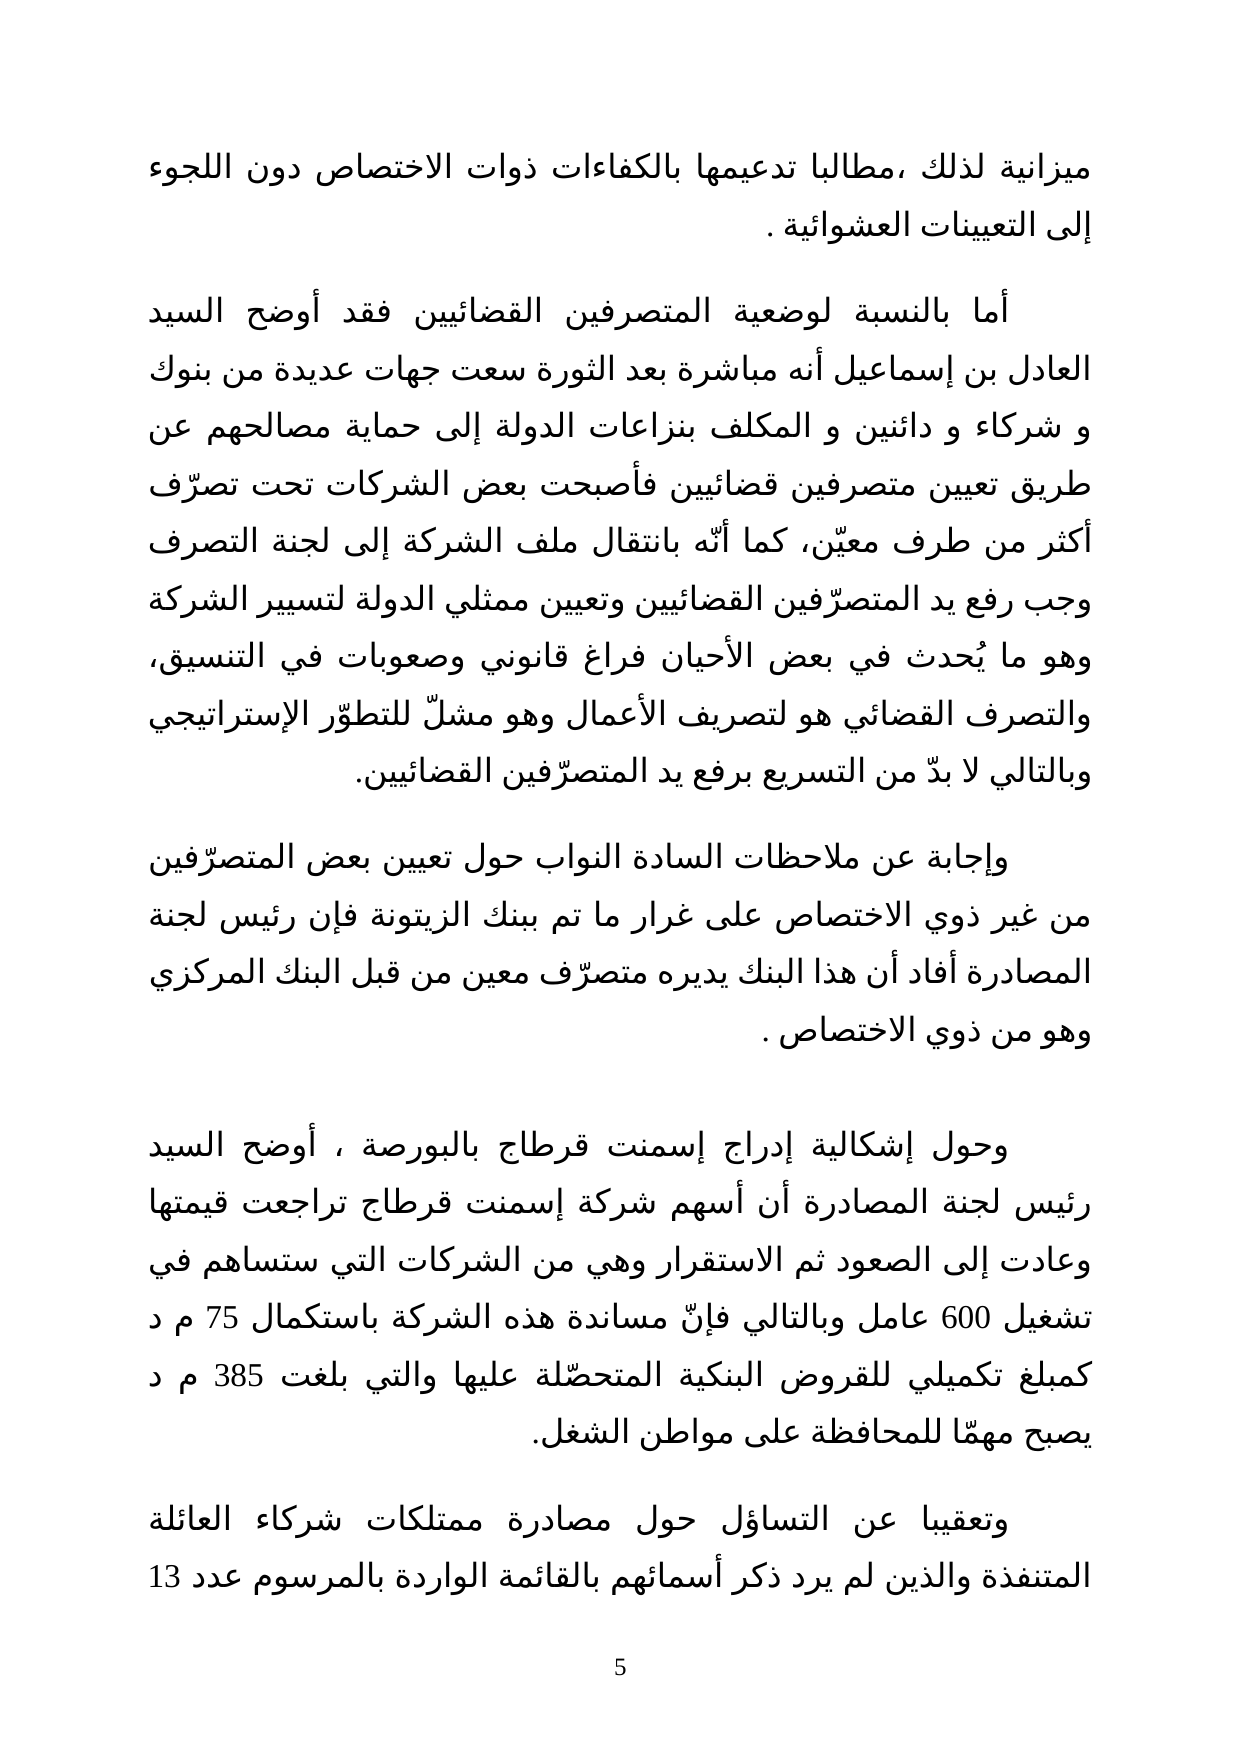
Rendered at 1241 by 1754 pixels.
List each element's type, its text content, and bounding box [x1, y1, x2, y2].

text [148, 1499, 1093, 1595]
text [148, 148, 1093, 243]
text وإجابة عن ملاحظات السادة النواب حول تعيين بعض المتصرّفين من غير ذوي الاختصاص على غرار ما تم ببنك الزيتونة فإن رئيس لجنة المصادرة أفاد أن هذا البنك يديره متصرّف معين من قبل البنك المركزي وهو من ذوي الاختصاص . [148, 838, 1093, 1048]
text أما بالنسبة لوضعية المتصرفين القضائيين فقد أوضح السيد العادل بن إسماعيل أنه مباشرة بعد الثورة سعت جهات عديدة من بنوك و شركاء و دائنين و المكلف بنزاعات الدولة إلى حماية مصالحهم عن طريق تعيين متصرفين قضائيين فأصبحت بعض الشركات تحت تصرّف أكثر من طرف معيّن، كما أنّه بانتقال ملف الشركة إلى لجنة التصرف وجب رفع يد المتصرّفين القضائيين وتعيين ممثلي الدولة لتسيير الشركة وهو ما يُحدث في بعض الأحيان فراغ قانوني وصعوبات في التنسيق، والتصرف القضائي هو لتصريف الأعمال وهو مشلّ للتطوّر الإستراتيجي وبالتالي لا بدّ من التسريع برفع يد المتصرّفين القضائيين. [148, 291, 1093, 790]
text وحول إشكالية إدراج إسمنت قرطاج بالبورصة ، أوضح السيد رئيس لجنة المصادرة أن أسهم شركة إسمنت قرطاج تراجعت قيمتها وعادت إلى الصعود ثم الاستقرار وهي من الشركات التي ستساهم في تشغيل 600 عامل وبالتالي فإنّ مساندة هذه الشركة باستكمال 75 م د كمبلغ تكميلي للقروض البنكية المتحصّلة عليها والتي بلغت 385 م د يصبح مهمّا للمحافظة على مواطن الشغل. [148, 1125, 1093, 1451]
